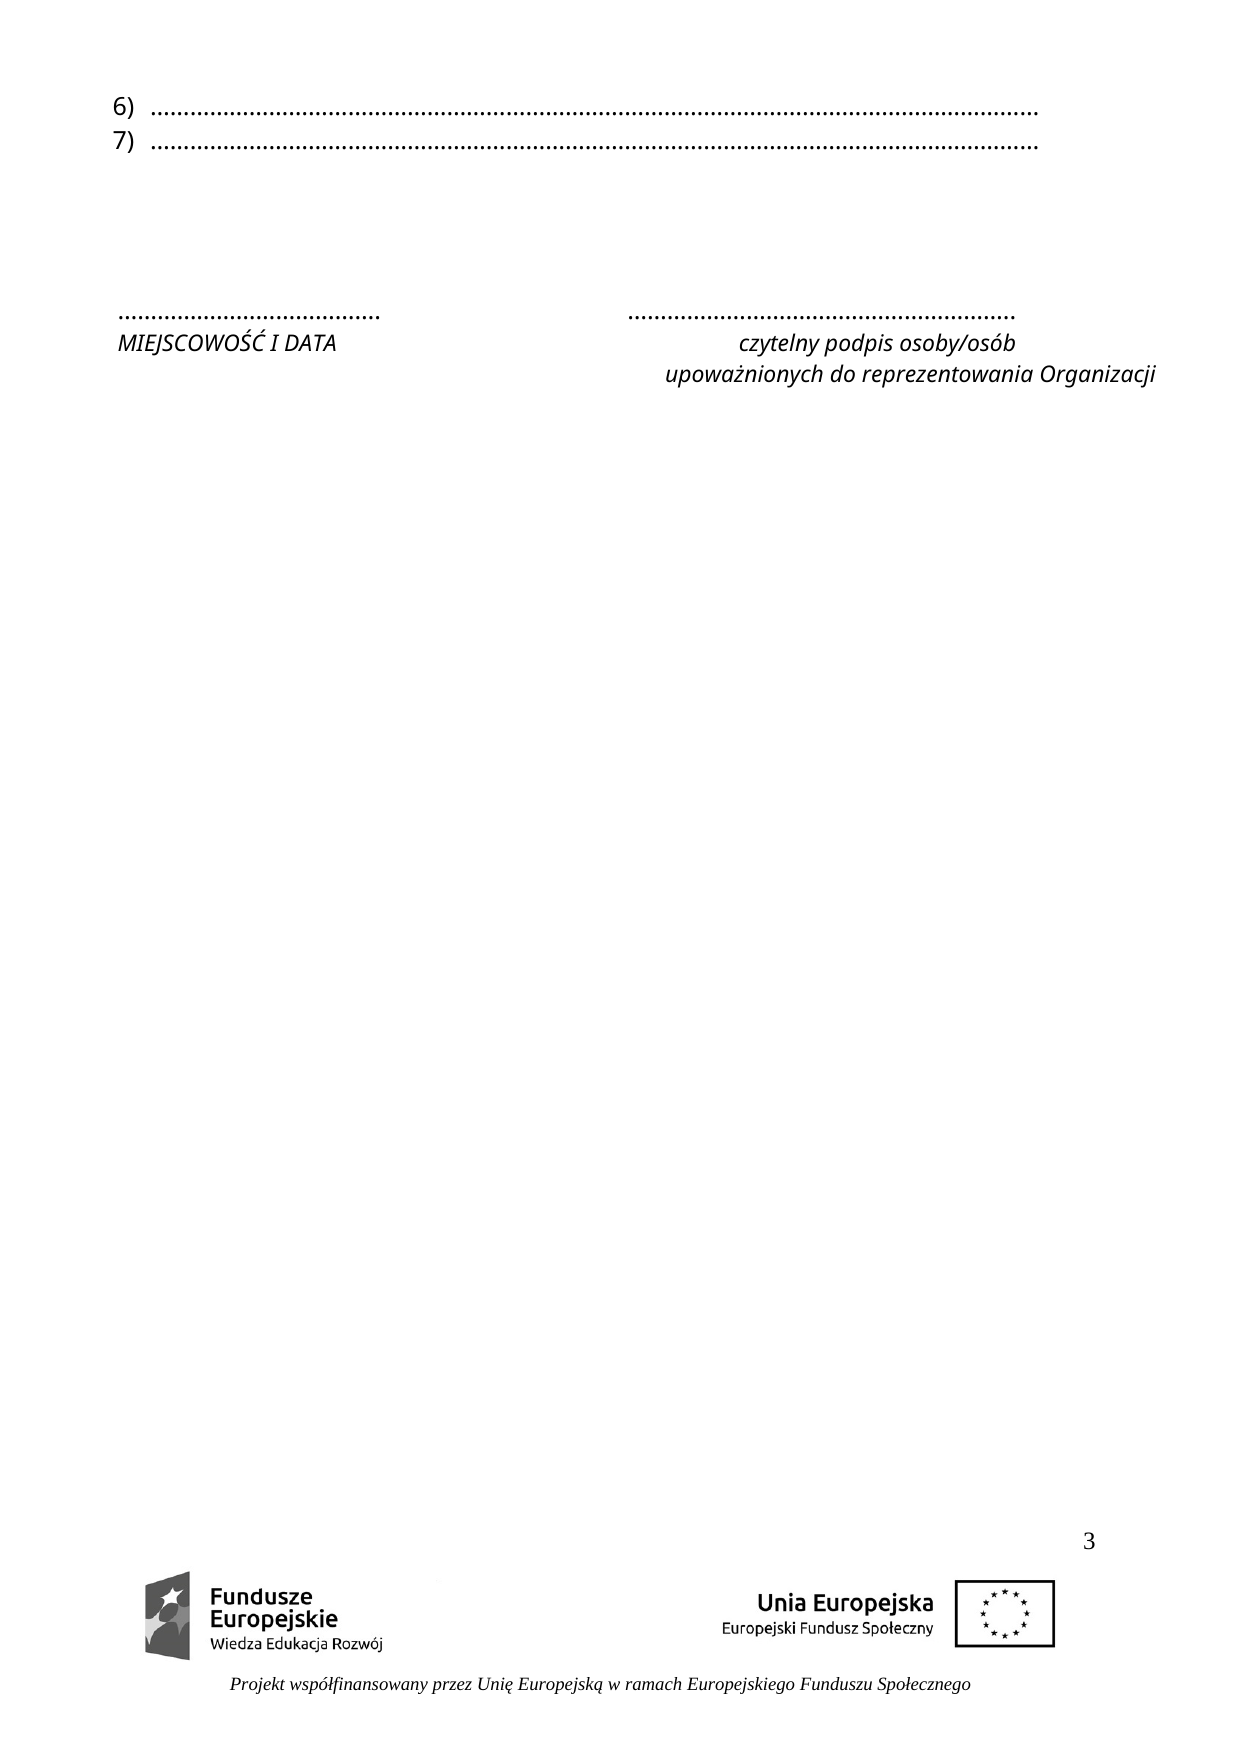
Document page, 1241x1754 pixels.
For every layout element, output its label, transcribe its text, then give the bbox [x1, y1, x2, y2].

picture [128, 1554, 1074, 1674]
list ……………………………………………………………………………………………………………………… [112, 89, 1165, 123]
list ……………………………………………………………………………………………………………………… [112, 123, 1165, 157]
text …………………………………. ………………………………………………….. [117, 293, 1165, 327]
text MIEJSCOWOŚĆ I DATA czytelny podpis osoby/osób upoważnionych do reprezentowania Organizacji [117, 327, 1165, 389]
